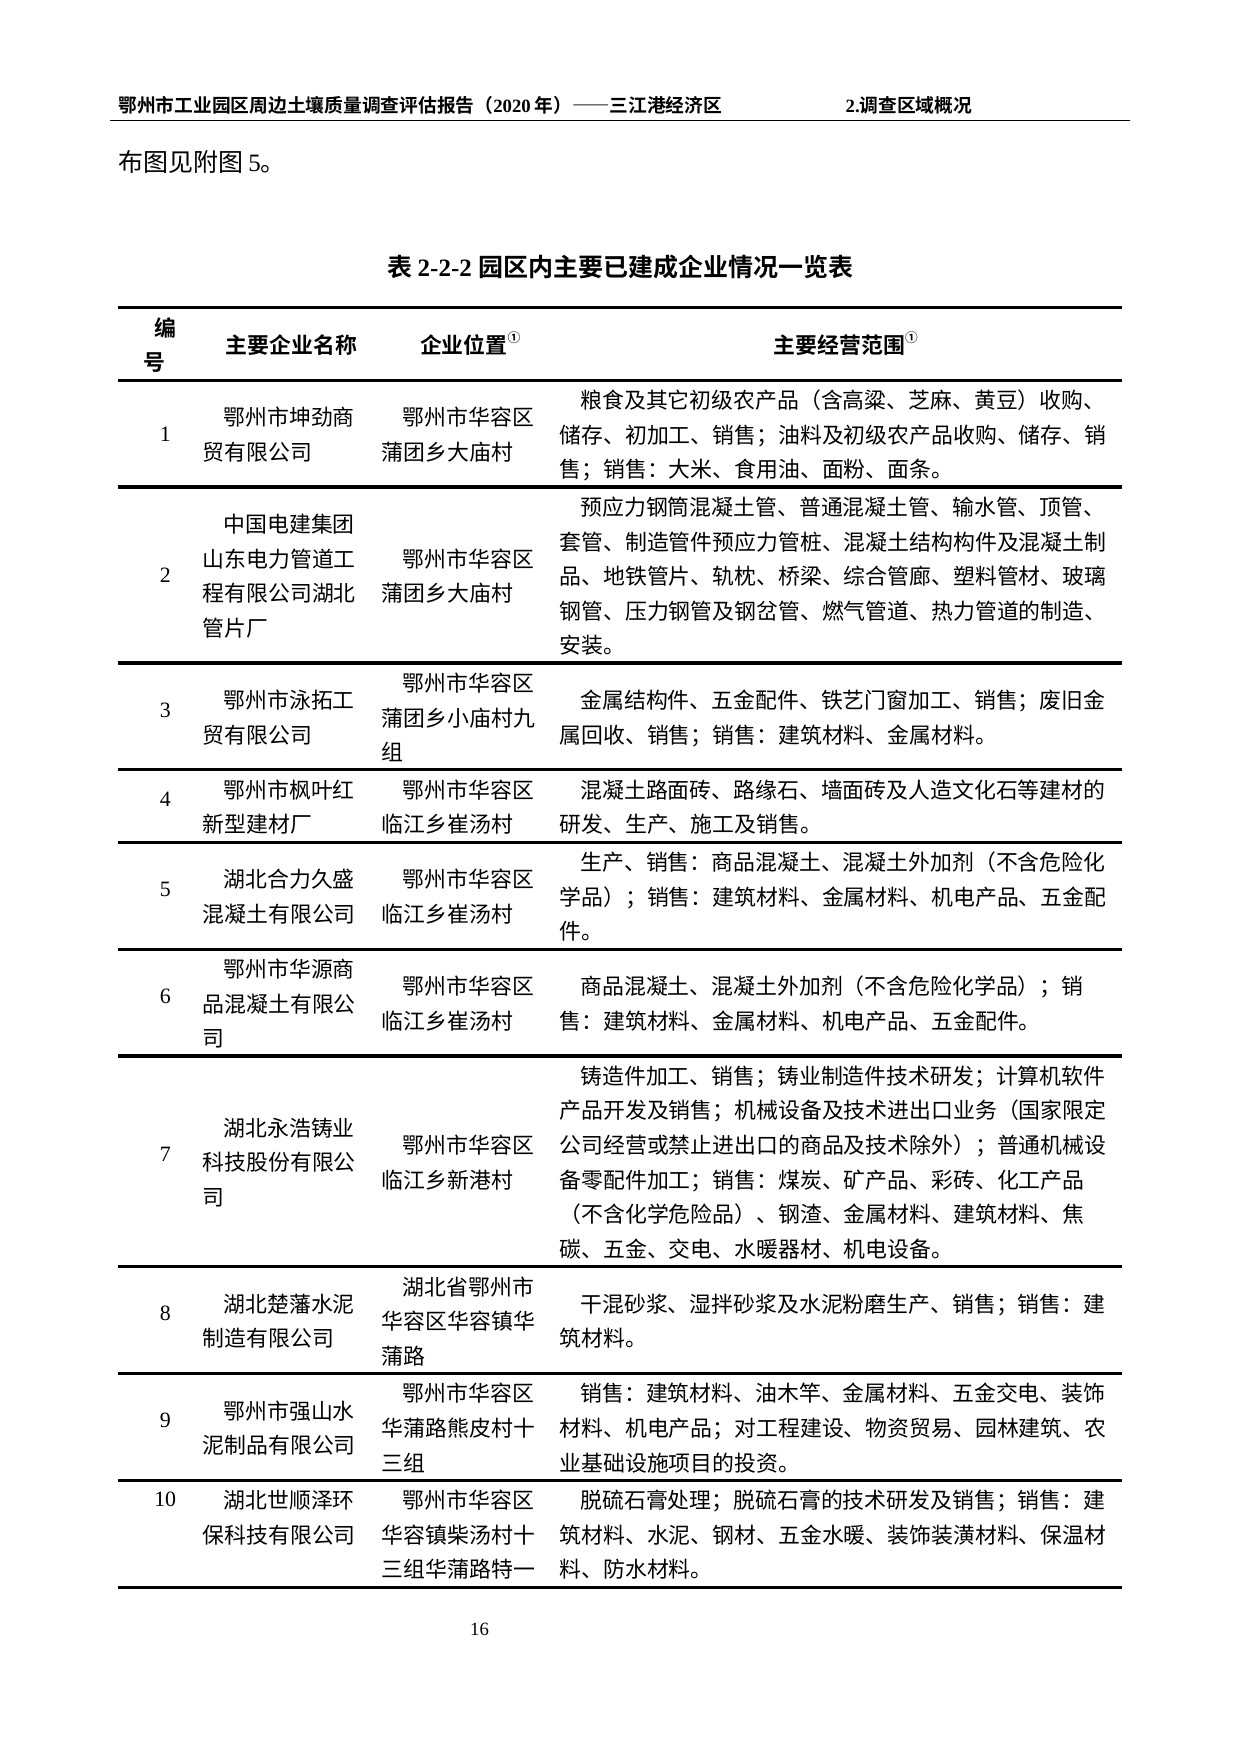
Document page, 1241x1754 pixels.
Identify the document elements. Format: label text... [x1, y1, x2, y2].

table_cell 3 [118, 665, 191, 768]
table_cell 鄂州市泳拓工贸有限公司 [191, 665, 370, 768]
table_cell 中国电建集团山东电力管道工程有限公司湖北管片厂 [191, 489, 370, 661]
table_cell 金属结构件、五金配件、铁艺门窗加工、销售；废旧金属回收、销售；销售：建筑材料、金属材料。 [548, 665, 1122, 768]
table_cell 湖北楚藩水泥制造有限公司 [191, 1268, 370, 1372]
table_cell 鄂州市华容区临江乡崔汤村 [370, 951, 548, 1054]
table_header 主要经营范围① [548, 309, 1122, 378]
table_cell 湖北永浩铸业科技股份有限公司 [191, 1058, 370, 1265]
table_cell 鄂州市华容区临江乡崔汤村 [370, 771, 548, 841]
table_cell 鄂州市华容区临江乡新港村 [370, 1058, 548, 1265]
table_cell 湖北合力久盛混凝土有限公司 [191, 844, 370, 947]
table_header 编号 [118, 309, 191, 378]
table_cell 干混砂浆、湿拌砂浆及水泥粉磨生产、销售；销售：建筑材料。 [548, 1268, 1122, 1372]
table_cell 预应力钢筒混凝土管、普通混凝土管、输水管、顶管、套管、制造管件预应力管桩、混凝土结构构件及混凝土制品、地铁管片、轨枕、桥梁、综合管廊、塑料管材、玻璃钢管、压力钢管及钢岔管、燃气管道、热力管道的制造、安装。 [548, 489, 1122, 661]
table_cell 商品混凝土、混凝土外加剂（不含危险化学品）；销售：建筑材料、金属材料、机电产品、五金配件。 [548, 951, 1122, 1054]
table_cell 5 [118, 844, 191, 947]
table_cell 鄂州市华容区临江乡崔汤村 [370, 844, 548, 947]
table_cell 湖北省鄂州市华容区华容镇华蒲路 [370, 1268, 548, 1372]
table_cell 鄂州市强山水泥制品有限公司 [191, 1375, 370, 1479]
table_header 企业位置① [370, 309, 548, 378]
table_cell 8 [118, 1268, 191, 1372]
table_header 主要企业名称 [191, 309, 370, 378]
table_cell 7 [118, 1058, 191, 1265]
table_cell 6 [118, 951, 191, 1054]
table_cell 1 [118, 382, 191, 485]
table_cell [548, 1482, 1122, 1586]
table_cell 鄂州市华容区蒲团乡大庙村 [370, 382, 548, 485]
table_cell 铸造件加工、销售；铸业制造件技术研发；计算机软件产品开发及销售；机械设备及技术进出口业务（国家限定公司经营或禁止进出口的商品及技术除外）；普通机械设备零配件加工；销售：煤炭、矿产品、彩砖、化工产品（不含化学危险品）、钢渣、金属材料、建筑材料、焦碳、五金、交电、水暖器材、机电设备。 [548, 1058, 1122, 1265]
table_cell 鄂州市坤劲商贸有限公司 [191, 382, 370, 485]
text 表2-2-2 园区内主要已建成企业情况一览表 [118, 231, 1122, 300]
table_cell 鄂州市华容区华容镇柴汤村十三组华蒲路特一号 [370, 1482, 548, 1586]
table_cell 鄂州市华容区蒲团乡小庙村九组 [370, 665, 548, 768]
table_cell 销售：建筑材料、油木竿、金属材料、五金交电、装饰材料、机电产品；对工程建设、物资贸易、园林建筑、农业基础设施项目的投资。 [548, 1375, 1122, 1479]
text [118, 126, 1122, 195]
table_cell 鄂州市枫叶红新型建材厂 [191, 771, 370, 841]
table_cell 鄂州市华容区蒲团乡大庙村 [370, 489, 548, 661]
table_cell 10 [118, 1482, 191, 1586]
table_cell 4 [118, 771, 191, 841]
table_cell 9 [118, 1375, 191, 1479]
table_cell 生产、销售：商品混凝土、混凝土外加剂（不含危险化学品）；销售：建筑材料、金属材料、机电产品、五金配件。 [548, 844, 1122, 947]
table_cell 鄂州市华源商品混凝土有限公司 [191, 951, 370, 1054]
table_cell 湖北世顺泽环保科技有限公司 [191, 1482, 370, 1586]
table_cell 2 [118, 489, 191, 661]
table_cell 粮食及其它初级农产品（含高粱、芝麻、黄豆）收购、储存、初加工、销售；油料及初级农产品收购、储存、销售；销售：大米、食用油、面粉、面条。 [548, 382, 1122, 485]
table_cell 鄂州市华容区华蒲路熊皮村十三组 [370, 1375, 548, 1479]
table_cell 混凝土路面砖、路缘石、墙面砖及人造文化石等建材的研发、生产、施工及销售。 [548, 771, 1122, 841]
